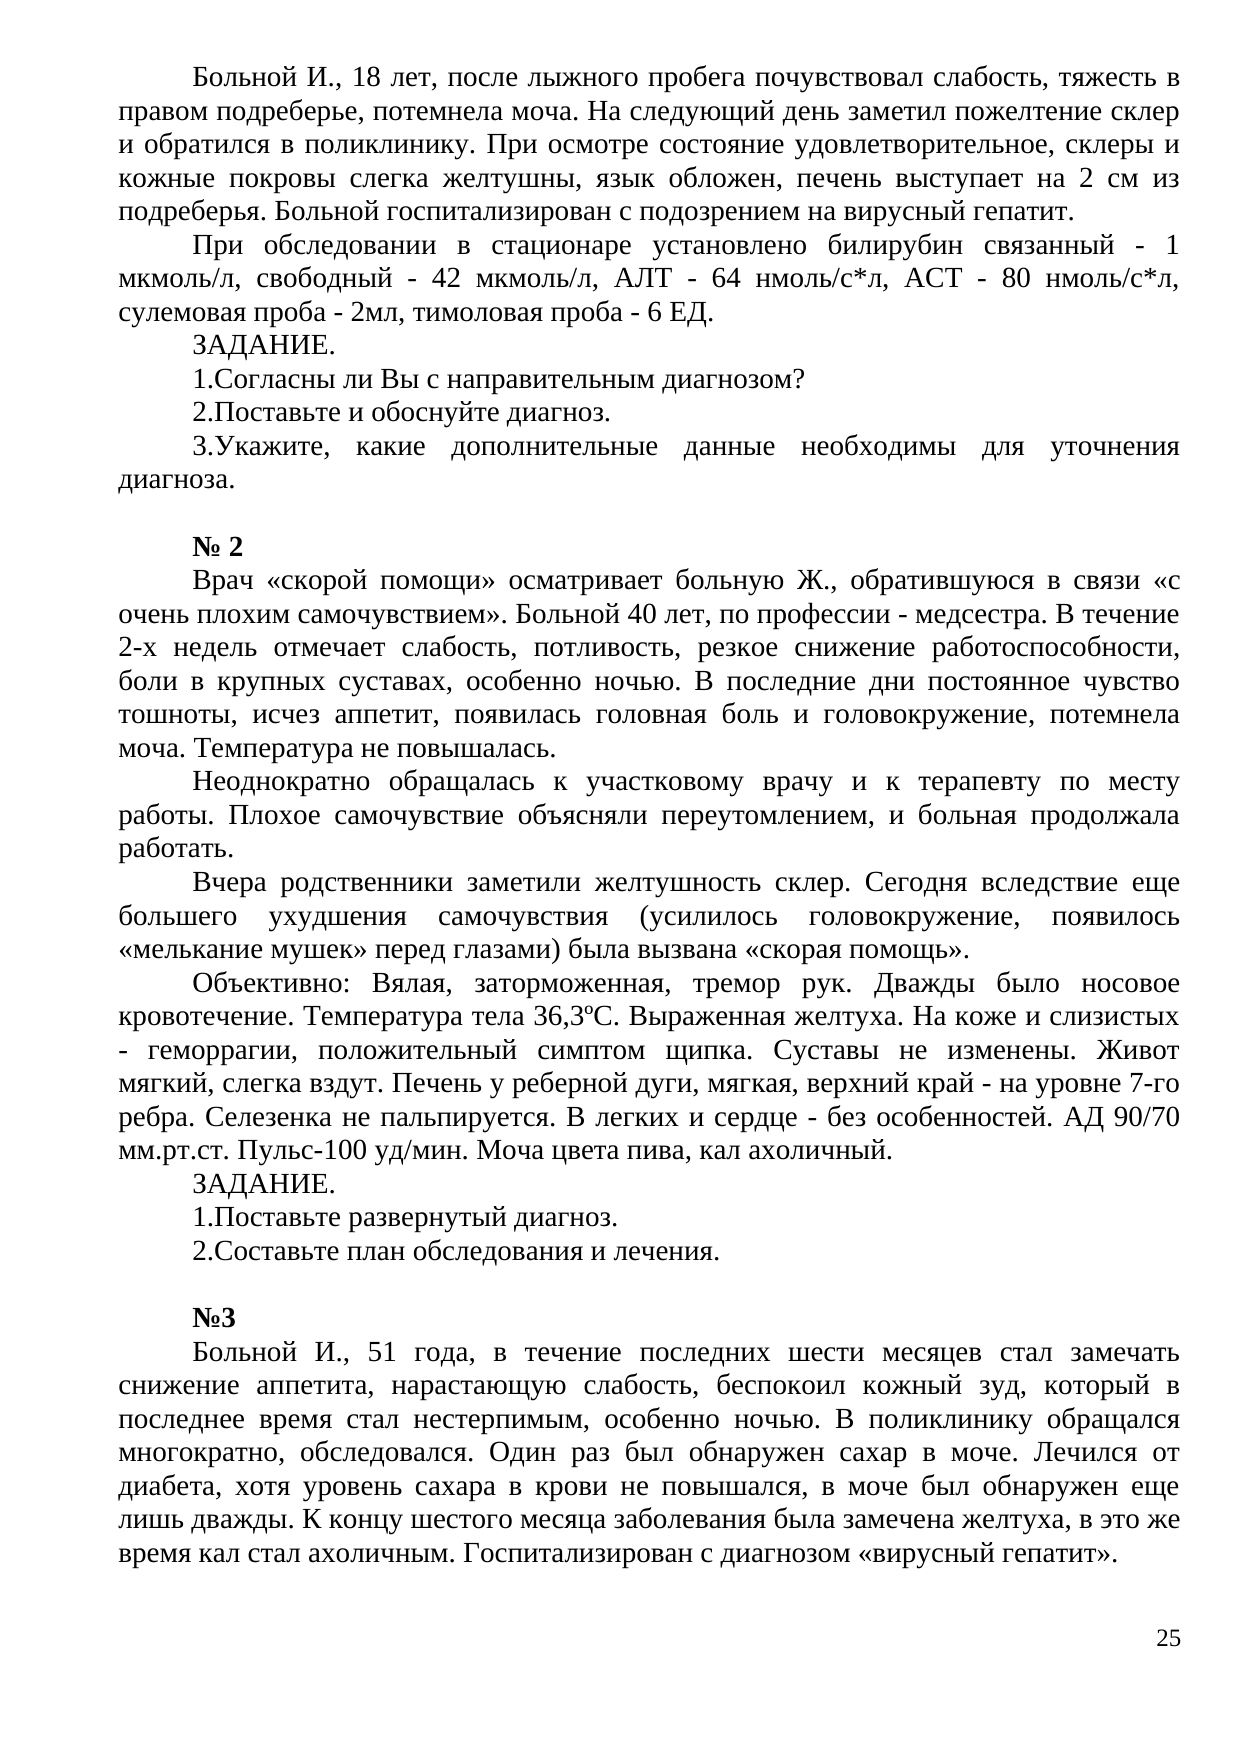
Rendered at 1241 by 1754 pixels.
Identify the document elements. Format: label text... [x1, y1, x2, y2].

text Больной И., 51 года, в течение последних шести месяцев стал замечать снижение аппетита, нарастающую слабость, беспокоил кожный зуд, который в последнее время стал нестерпимым, особенно ночью. В поликлинику обращался многократно, обследовался. Один раз был обнаружен сахар в моче. Лечился от диабета, хотя уровень сахара в крови не повышался, в моче был обнаружен еще лишь дважды. К концу шестого месяца заболевания была замечена желтуха, в это же время кал стал ахоличным. Госпитализирован с диагнозом «вирусный гепатит». [118, 1334, 1181, 1568]
text 3.Укажите, какие дополнительные данные необходимы для уточнения диагноза. [118, 428, 1181, 495]
text Врач «скорой помощи» осматривает больную Ж., обратившуюся в связи «с очень плохим самочувствием». Больной 40 лет, по профессии - медсестра. В течение 2-х недель отмечает слабость, потливость, резкое снижение работоспособности, боли в крупных суставах, особенно ночью. В последние дни постоянное чувство тошноты, исчез аппетит, появилась головная боль и головокружение, потемнела моча. Температура не повышалась. [118, 562, 1181, 763]
text 2.Составьте план обследования и лечения. [118, 1233, 1181, 1267]
text Объективно: Вялая, заторможенная, тремор рук. Дважды было носовое кровотечение. Температура тела 36,3ºС. Выраженная желтуха. На коже и слизистых - геморрагии, положительный симптом щипка. Суставы не изменены. Живот мягкий, слегка вздут. Печень у реберной дуги, мягкая, верхний край - на уровне 7-го ребра. Селезенка не пальпируется. В легких и сердце - без особенностей. АД 90/70 мм.рт.ст. Пульс-100 уд/мин. Моча цвета пива, кал ахоличный. [118, 965, 1181, 1166]
text № 2 [118, 529, 1181, 562]
text Неоднократно обращалась к участковому врачу и к терапевту по месту работы. Плохое самочувствие объясняли переутомлением, и больная продолжала работать. [118, 763, 1181, 864]
text Вчера родственники заметили желтушность склер. Сегодня вследствие еще большего ухудшения самочувствия (усилилось головокружение, появилось «мелькание мушек» перед глазами) была вызвана «скорая помощь». [118, 864, 1181, 965]
text ЗАДАНИЕ. [118, 1166, 1181, 1199]
text При обследовании в стационаре установлено билирубин связанный - 1 мкмоль/л, свободный - 42 мкмоль/л, АЛТ - 64 нмоль/с*л, АСТ - 80 нмоль/с*л, сулемовая проба - 2мл, тимоловая проба - 6 ЕД. [118, 227, 1181, 327]
text Больной И., 18 лет, после лыжного пробега почувствовал слабость, тяжесть в правом подреберье, потемнела моча. На следующий день заметил пожелтение склер и обратился в поликлинику. При осмотре состояние удовлетворительное, склеры и кожные покровы слегка желтушны, язык обложен, печень выступает на из подреберья. Больной госпитализирован с подозрением на вирусный гепатит. [118, 59, 1181, 227]
text 1.Поставьте развернутый диагноз. [118, 1199, 1181, 1233]
text 2.Поставьте и обоснуйте диагноз. [118, 394, 1181, 428]
text ЗАДАНИЕ. [118, 327, 1181, 361]
text 1.Согласны ли Вы с направительным диагнозом? [118, 361, 1181, 394]
text №3 [118, 1300, 1181, 1334]
